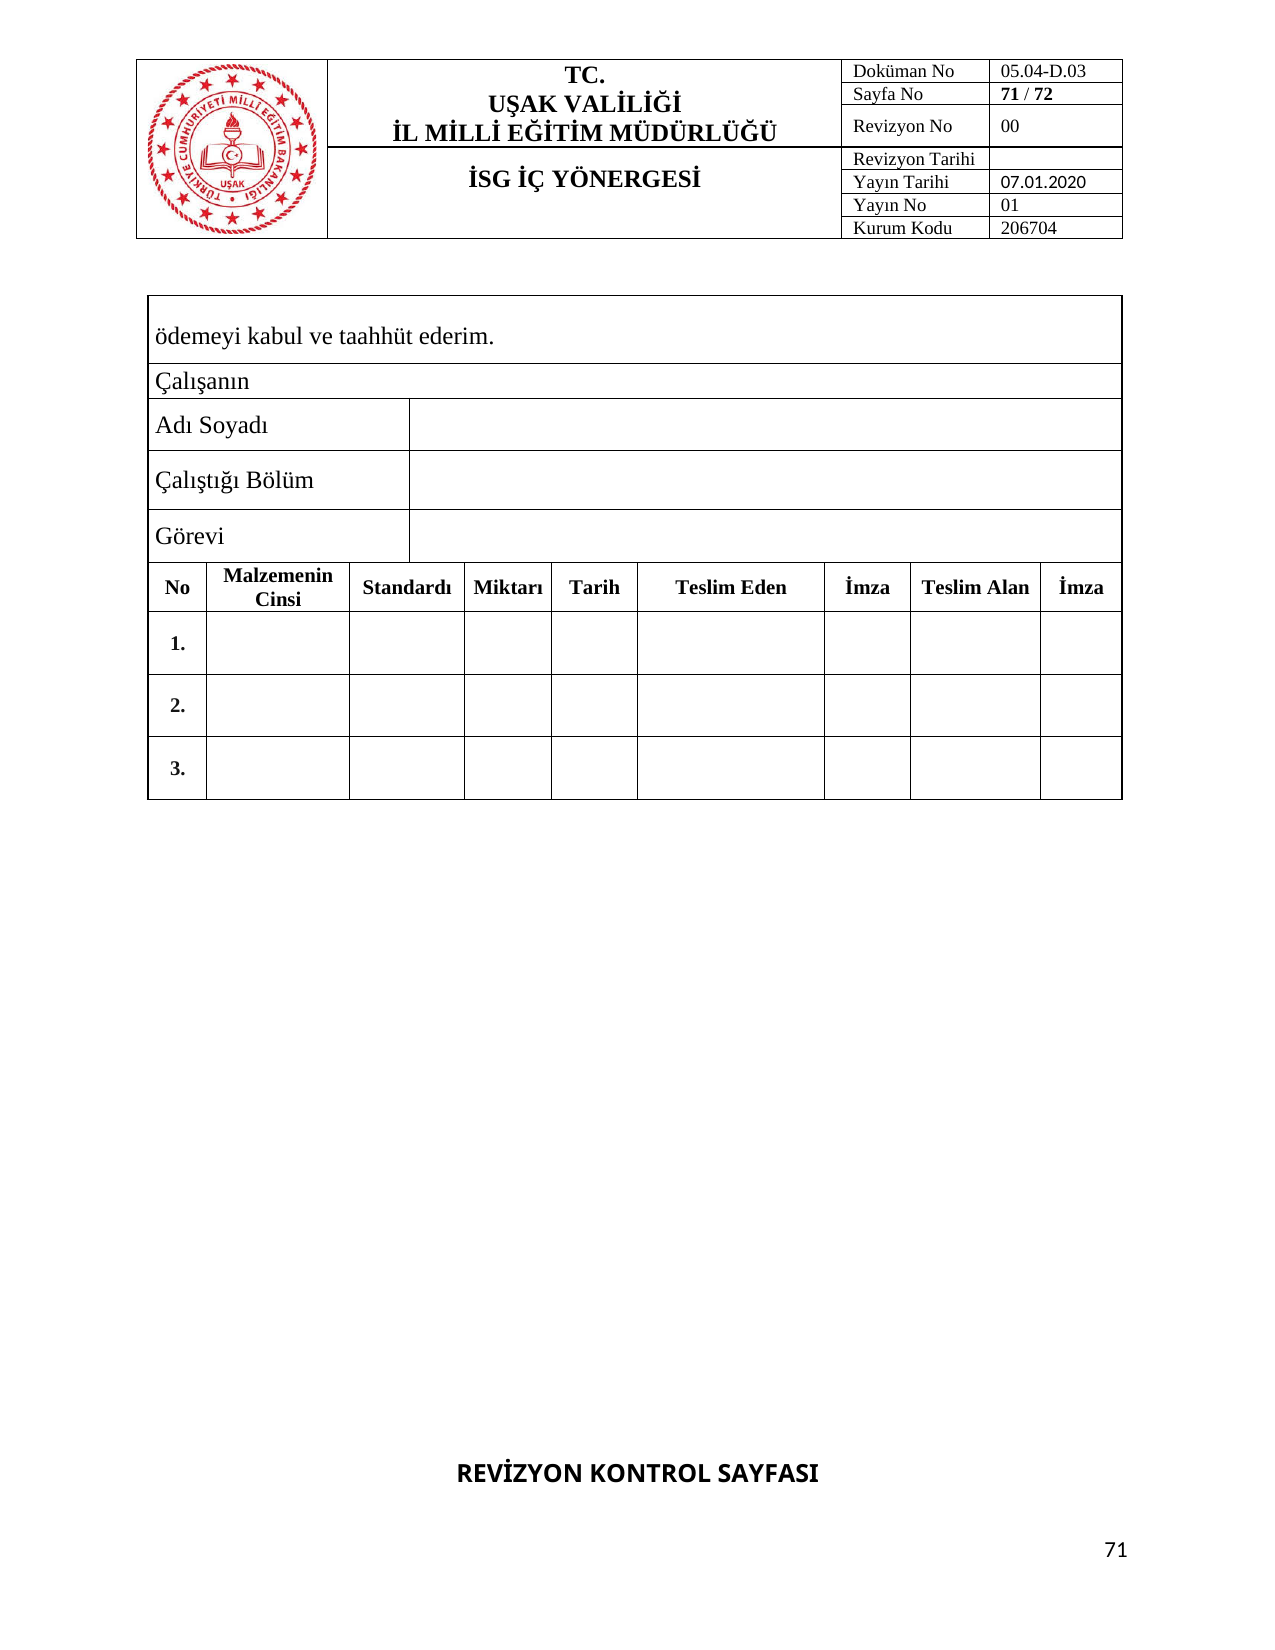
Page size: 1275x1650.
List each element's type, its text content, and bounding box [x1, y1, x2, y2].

table_cell [350, 612, 464, 674]
table_cell [465, 737, 551, 799]
table_cell Miktarı [465, 563, 551, 611]
table_cell [911, 612, 1040, 674]
text REVİZYON KONTROL SAYFASI [148, 1456, 1127, 1490]
table_cell Adı Soyadı [149, 399, 409, 450]
table_cell [1041, 737, 1121, 799]
table_cell [410, 510, 1121, 562]
table_cell Teslim Alan [911, 563, 1040, 611]
table_cell Çalıştığı Bölüm [149, 451, 409, 509]
table_cell Çalışanın [149, 364, 1121, 397]
table_cell [638, 612, 824, 674]
table_cell [207, 612, 349, 674]
table_cell [149, 737, 206, 799]
table_cell İmza [825, 563, 910, 611]
table_cell [350, 737, 464, 799]
table_cell [149, 612, 206, 674]
table_cell [465, 612, 551, 674]
table_cell [638, 675, 824, 736]
table_cell Teslim Eden [638, 563, 824, 611]
table_cell [1041, 675, 1121, 736]
table_cell [825, 737, 910, 799]
table_cell [149, 675, 206, 736]
table_cell [552, 675, 637, 736]
table_cell No [149, 563, 206, 611]
table_cell Malzemenin Cinsi [207, 563, 349, 611]
table_cell [825, 612, 910, 674]
table_cell Görevi [149, 510, 409, 562]
table_cell [552, 612, 637, 674]
table_cell Standardı [350, 563, 464, 611]
table_cell [465, 675, 551, 736]
table_cell [638, 737, 824, 799]
table_cell Tarih [552, 563, 637, 611]
table_cell [911, 675, 1040, 736]
table_cell [350, 675, 464, 736]
table_cell [410, 399, 1121, 450]
table_cell [410, 451, 1121, 509]
table_cell [552, 737, 637, 799]
picture [147, 64, 317, 234]
table_cell İmza [1041, 563, 1121, 611]
table_cell [825, 675, 910, 736]
table_cell [911, 737, 1040, 799]
table_cell [207, 675, 349, 736]
table_cell [1041, 612, 1121, 674]
table_cell [207, 737, 349, 799]
